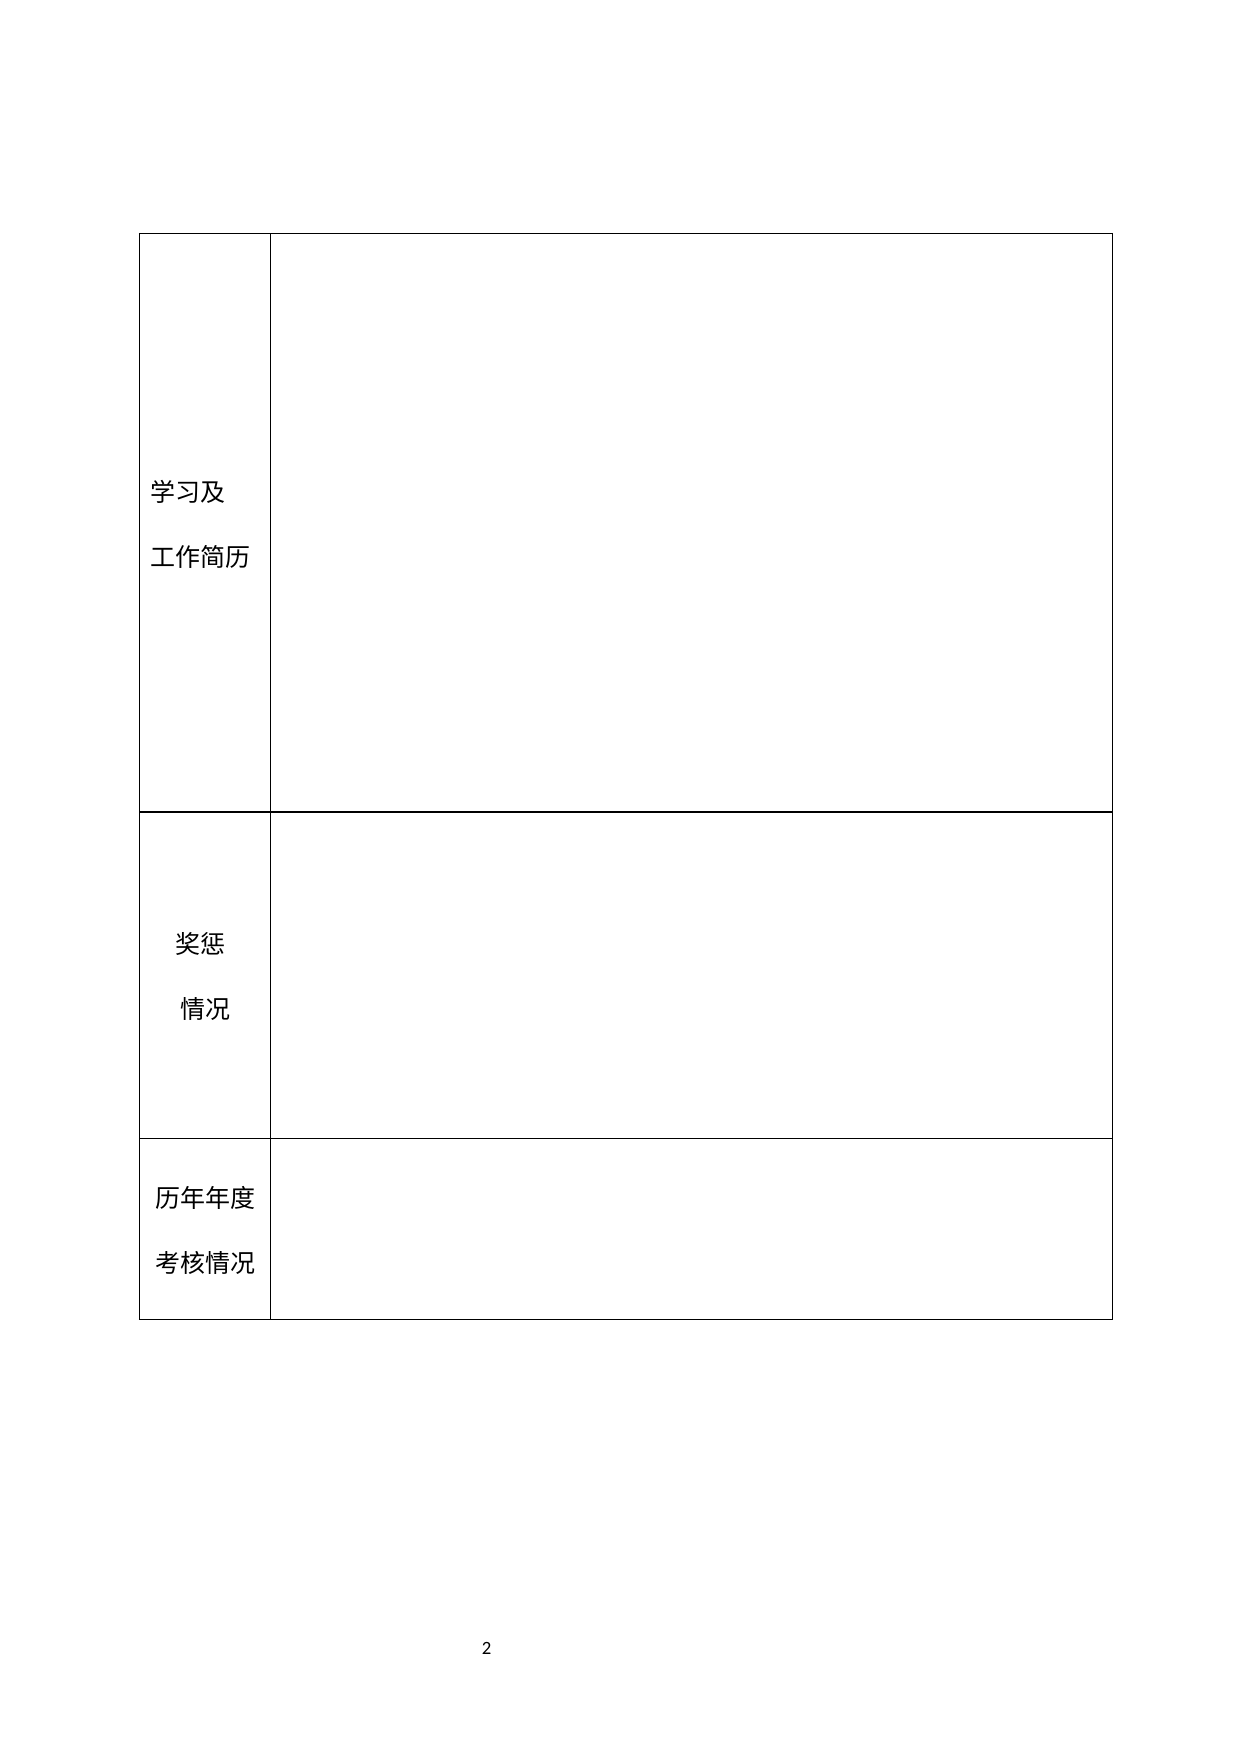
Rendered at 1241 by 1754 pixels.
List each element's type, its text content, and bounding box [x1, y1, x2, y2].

table_cell 历年年度 考核情况 [140, 1139, 270, 1319]
table_cell [271, 234, 1112, 811]
table_cell [271, 1139, 1112, 1319]
table_cell 奖惩 情况 [140, 813, 270, 1137]
table_cell [271, 813, 1112, 1137]
table_cell 学习及 工作简历 [140, 234, 270, 811]
